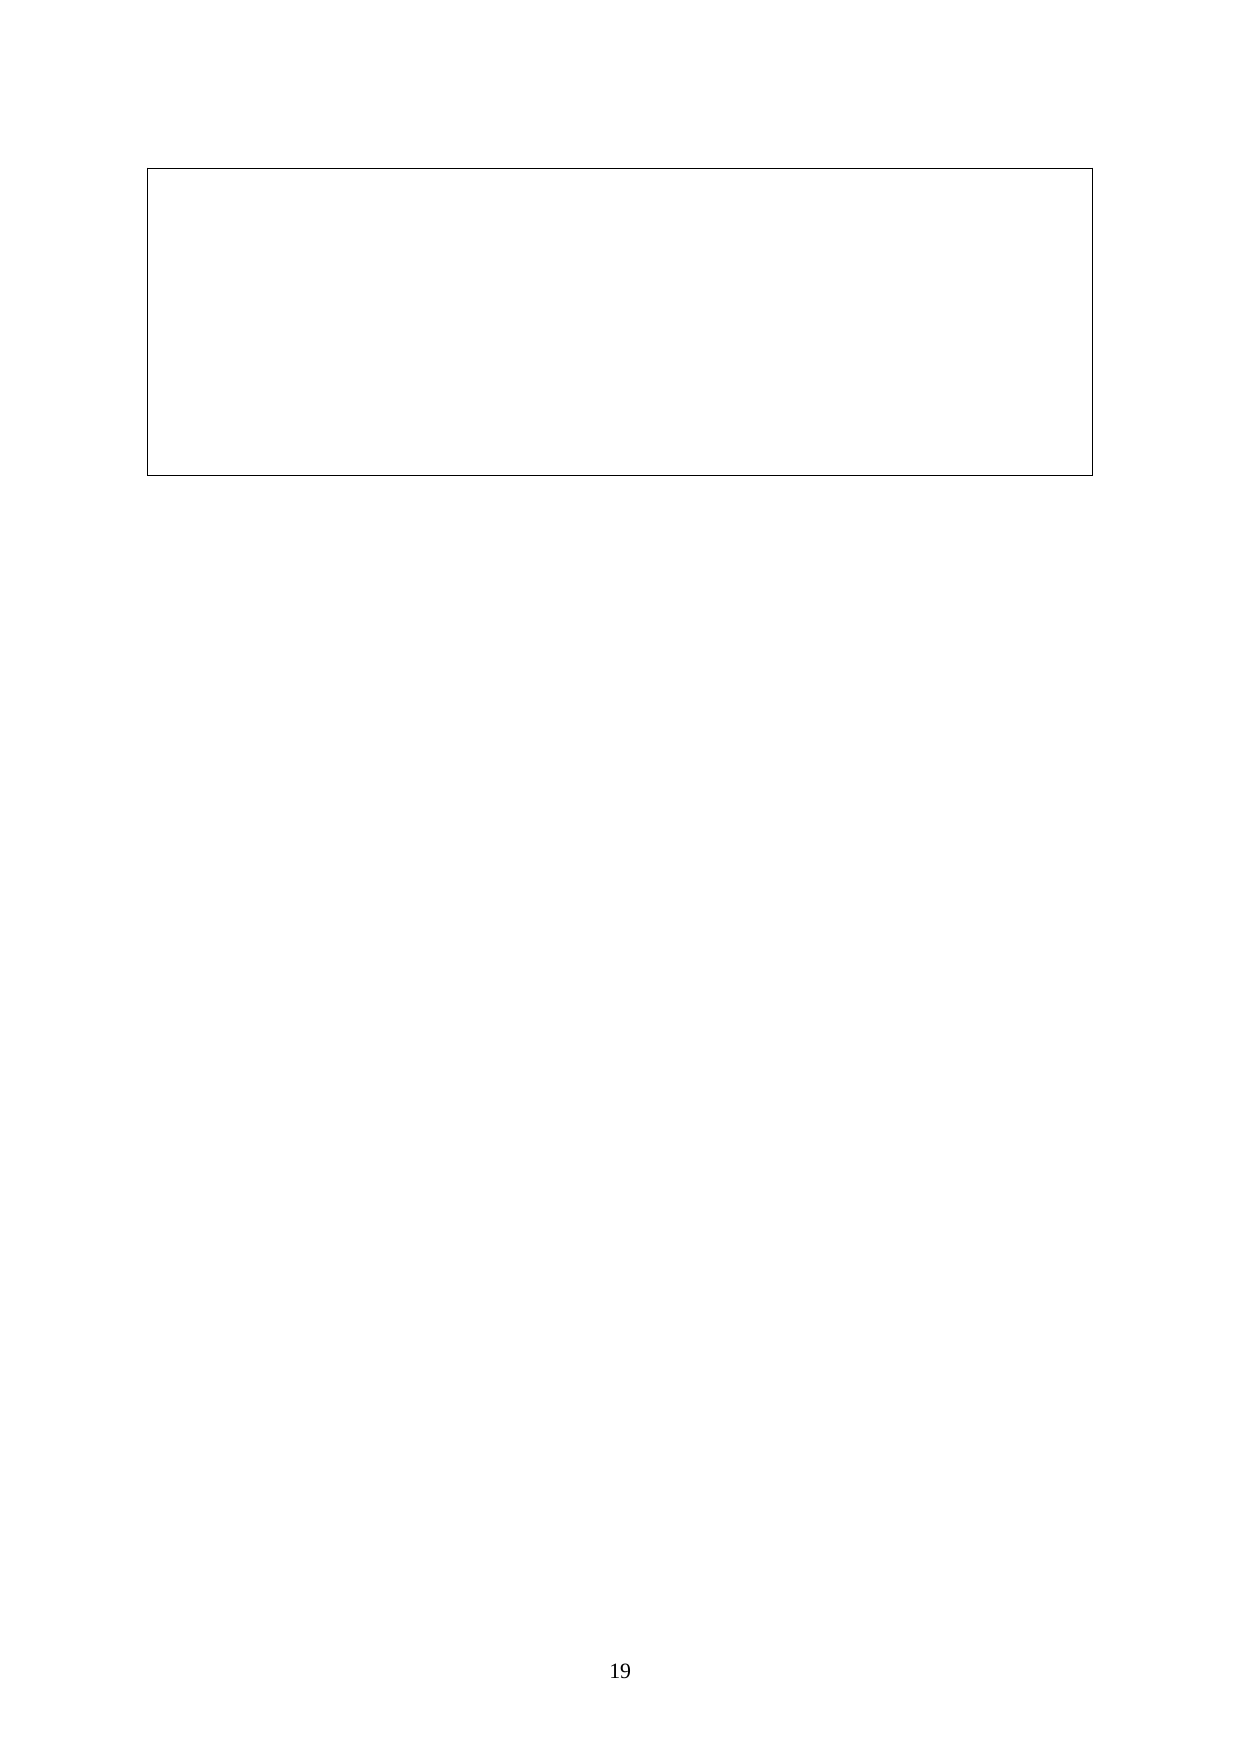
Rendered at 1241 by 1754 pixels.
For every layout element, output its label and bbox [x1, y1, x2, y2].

table_header [148, 169, 1092, 475]
